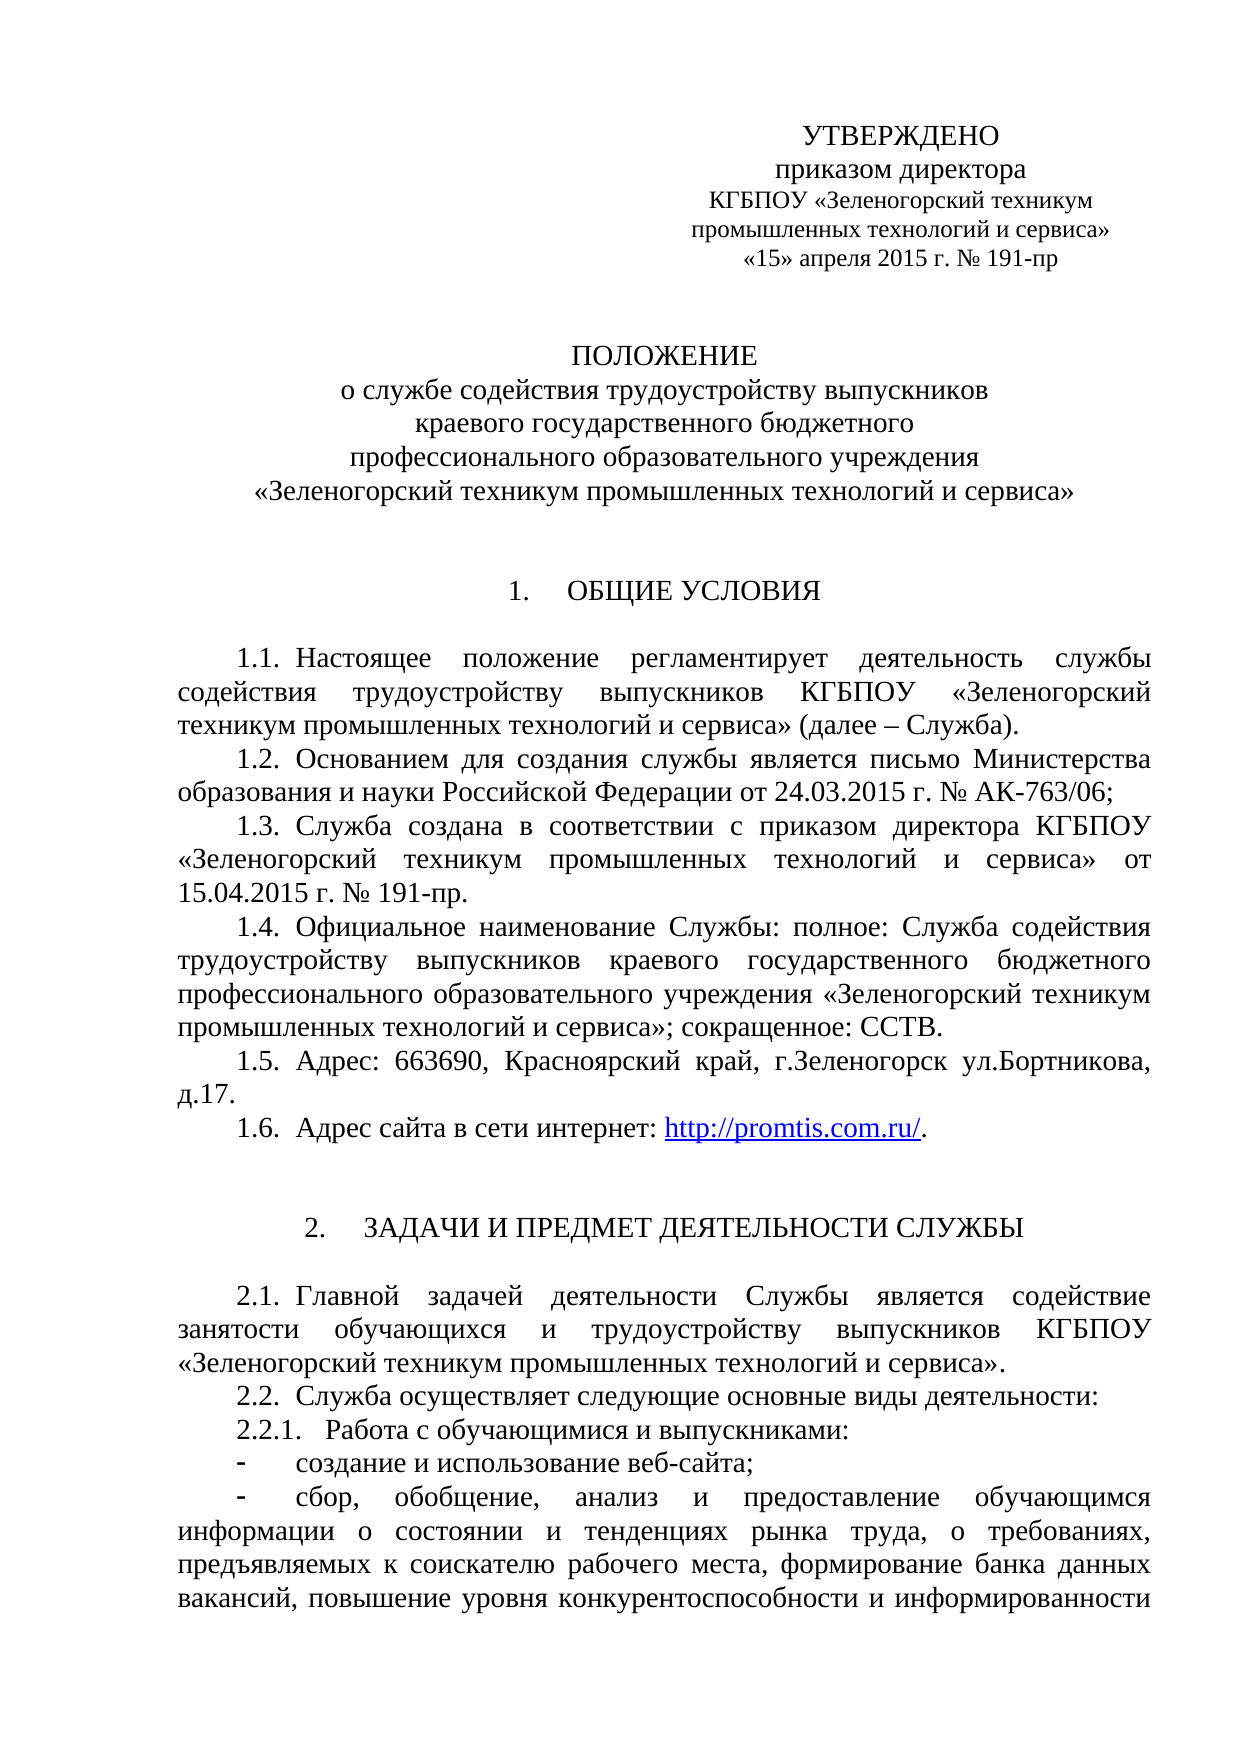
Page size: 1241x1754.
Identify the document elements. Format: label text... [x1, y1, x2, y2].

text Положение [177, 338, 1152, 372]
list Общие условия [177, 573, 1152, 607]
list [177, 1479, 1152, 1613]
text КГБПОУ «Зеленогорский техникум промышленных технологий и сервиса» [650, 185, 1152, 243]
text краевого государственного бюджетного [177, 406, 1152, 439]
list Главной задачей деятельности Службы является содействие занятости обучающихся и трудоустройству выпускников КГБПОУ «Зеленогорский техникум промышленных технологий и сервиса». [177, 1278, 1152, 1378]
list Адрес сайта в сети интернет: http://promtis.com.ru/. [177, 1110, 1152, 1143]
list Официальное наименование Службы: полное: Служба содействия трудоустройству выпускников краевого государственного бюджетного профессионального образовательного учреждения «Зеленогорский техникум промышленных технологий и сервиса»; сокращенное: ССТВ. [177, 909, 1152, 1043]
text Утверждено [650, 118, 1152, 152]
text «Зеленогорский техникум промышленных технологий и сервиса» [177, 473, 1152, 506]
text «15» апреля 2015 г. № 191-пр [650, 243, 1152, 271]
list Задачи и предмет деятельности Службы [177, 1211, 1152, 1244]
text о службе содействия трудоустройству выпускников [177, 372, 1152, 406]
text профессионального образовательного учреждения [177, 439, 1152, 473]
list Работа с обучающимися и выпускниками: [177, 1412, 1152, 1445]
list Служба создана в соответствии с приказом директора КГБПОУ «Зеленогорский техникум промышленных технологий и сервиса» от 15.04.2015 г. № 191-пр. [177, 808, 1152, 909]
list Основанием для создания службы является письмо Министерства образования и науки Российской Федерации от 24.03.2015 г. № АК-763/06; [177, 741, 1152, 808]
list Настоящее положение регламентирует деятельность службы содействия трудоустройству выпускников КГБПОУ «Зеленогорский техникум промышленных технологий и сервиса» (далее – Служба). [177, 640, 1152, 741]
text приказом директора [650, 152, 1152, 185]
list Служба осуществляет следующие основные виды деятельности: [177, 1378, 1152, 1412]
list создание и использование веб-сайта; [177, 1445, 1152, 1479]
list Адрес: 663690, Красноярский край, г.Зеленогорск ул.Бортникова, д.17. [177, 1043, 1152, 1110]
